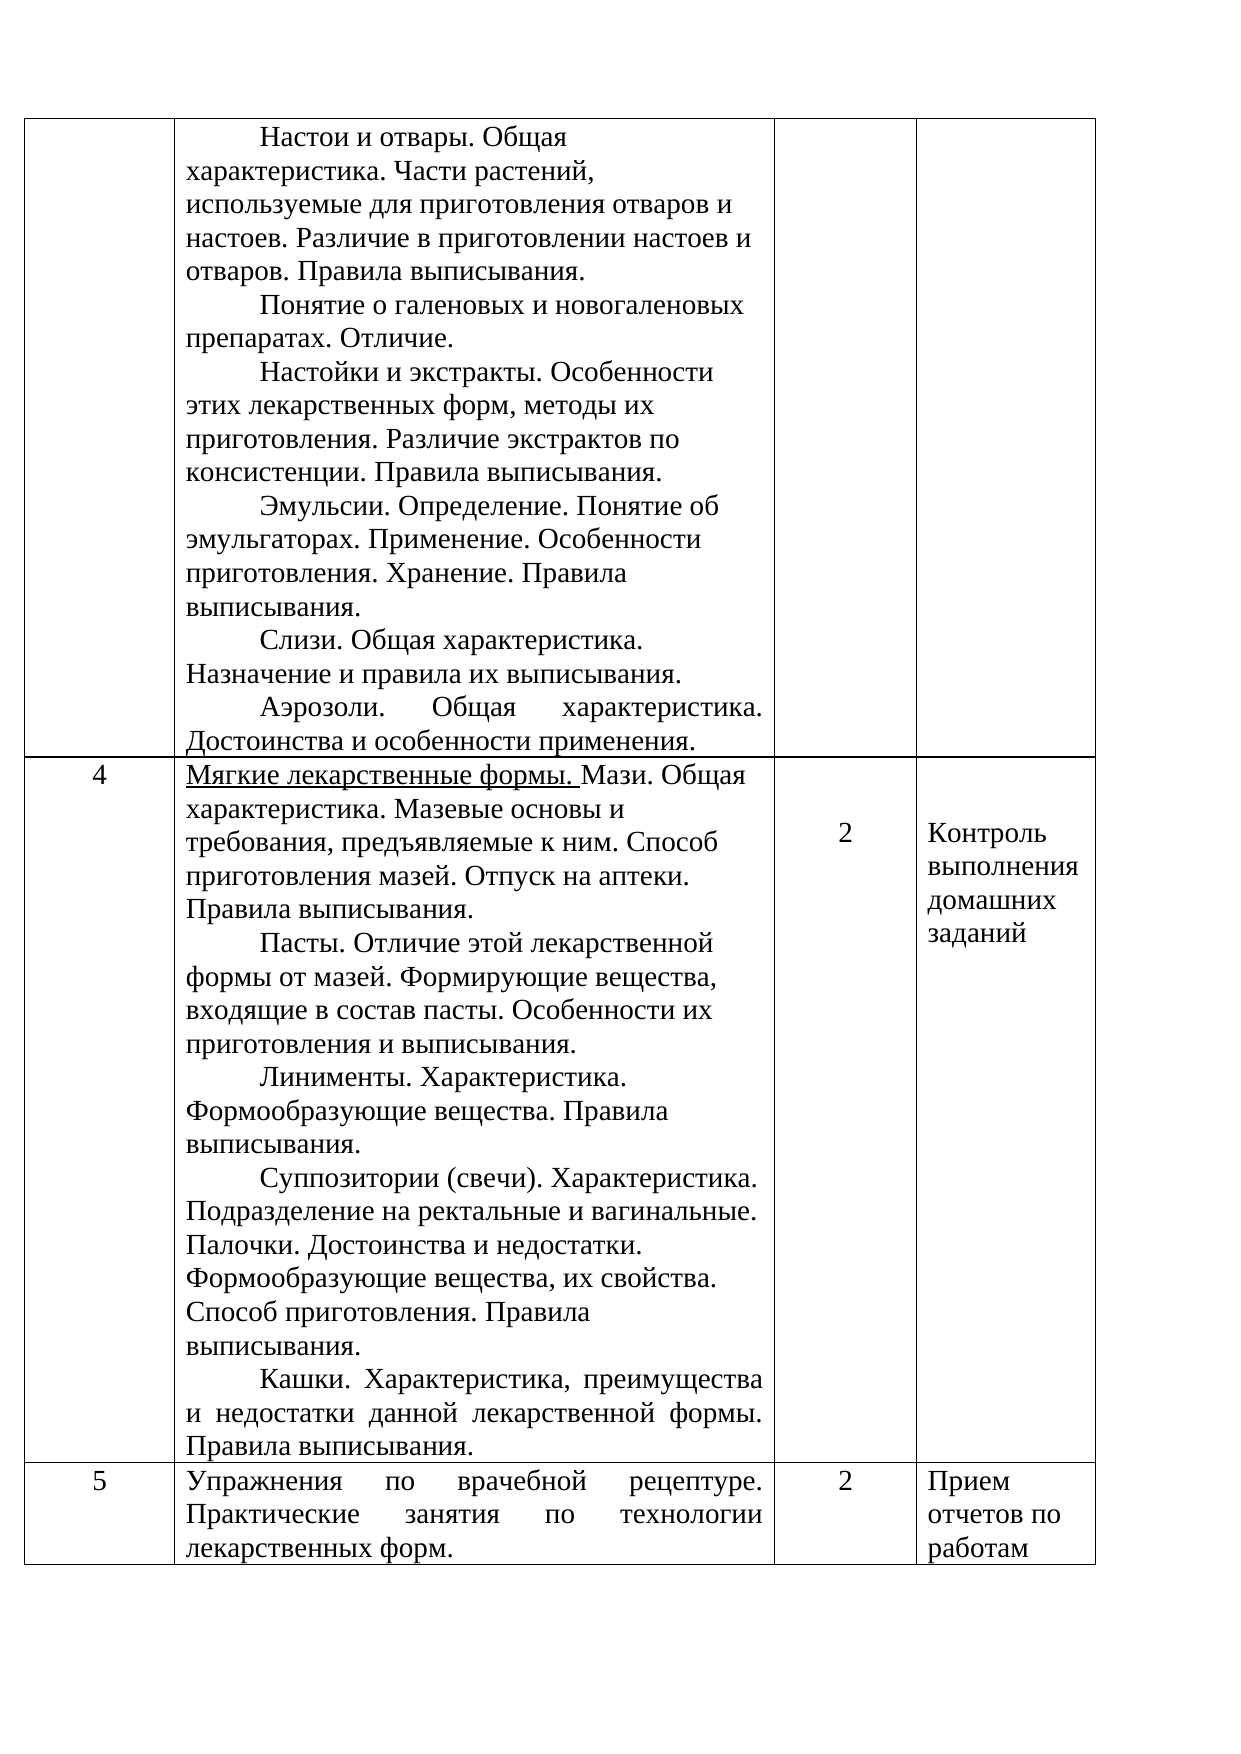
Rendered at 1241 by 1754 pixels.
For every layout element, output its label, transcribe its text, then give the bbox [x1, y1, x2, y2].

table_cell 5 [25, 1463, 174, 1563]
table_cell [175, 119, 774, 756]
table_cell 2 [775, 1463, 916, 1563]
table_cell Мягкие лекарственные формы. Мази. Общая характеристика. Мазевые основы и требования, предъявляемые к ним. Способ приготовления мазей. Отпуск на аптеки. Правила выписывания. Пасты. Отличие этой лекарственной формы от мазей. Формирующие вещества, входящие в состав пасты. Особенности их приготовления и выписывания. Линименты. Характеристика. Формообразующие вещества. Правила выписывания. Суппозитории (свечи). Характеристика. Подразделение на ректальные и вагинальные. Палочки. Достоинства и недостатки. Формообразующие вещества, их свойства. Способ приготовления. Правила выписывания. Кашки. Характеристика, преимущества и недостатки данной лекарственной формы. Правила выписывания. [175, 758, 774, 1462]
table_cell 4 [25, 758, 174, 1462]
table_cell Прием отчетов по работам [917, 1463, 1095, 1563]
table_cell Контроль выполнения домашних заданий [917, 758, 1095, 1462]
table_cell 2 [775, 119, 916, 756]
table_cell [917, 119, 1095, 756]
table_cell 2 [775, 758, 916, 1462]
table_cell Упражнения по врачебной рецептуре. Практические занятия по технологии лекарственных форм. [175, 1463, 774, 1563]
table_cell 3 [25, 119, 174, 756]
